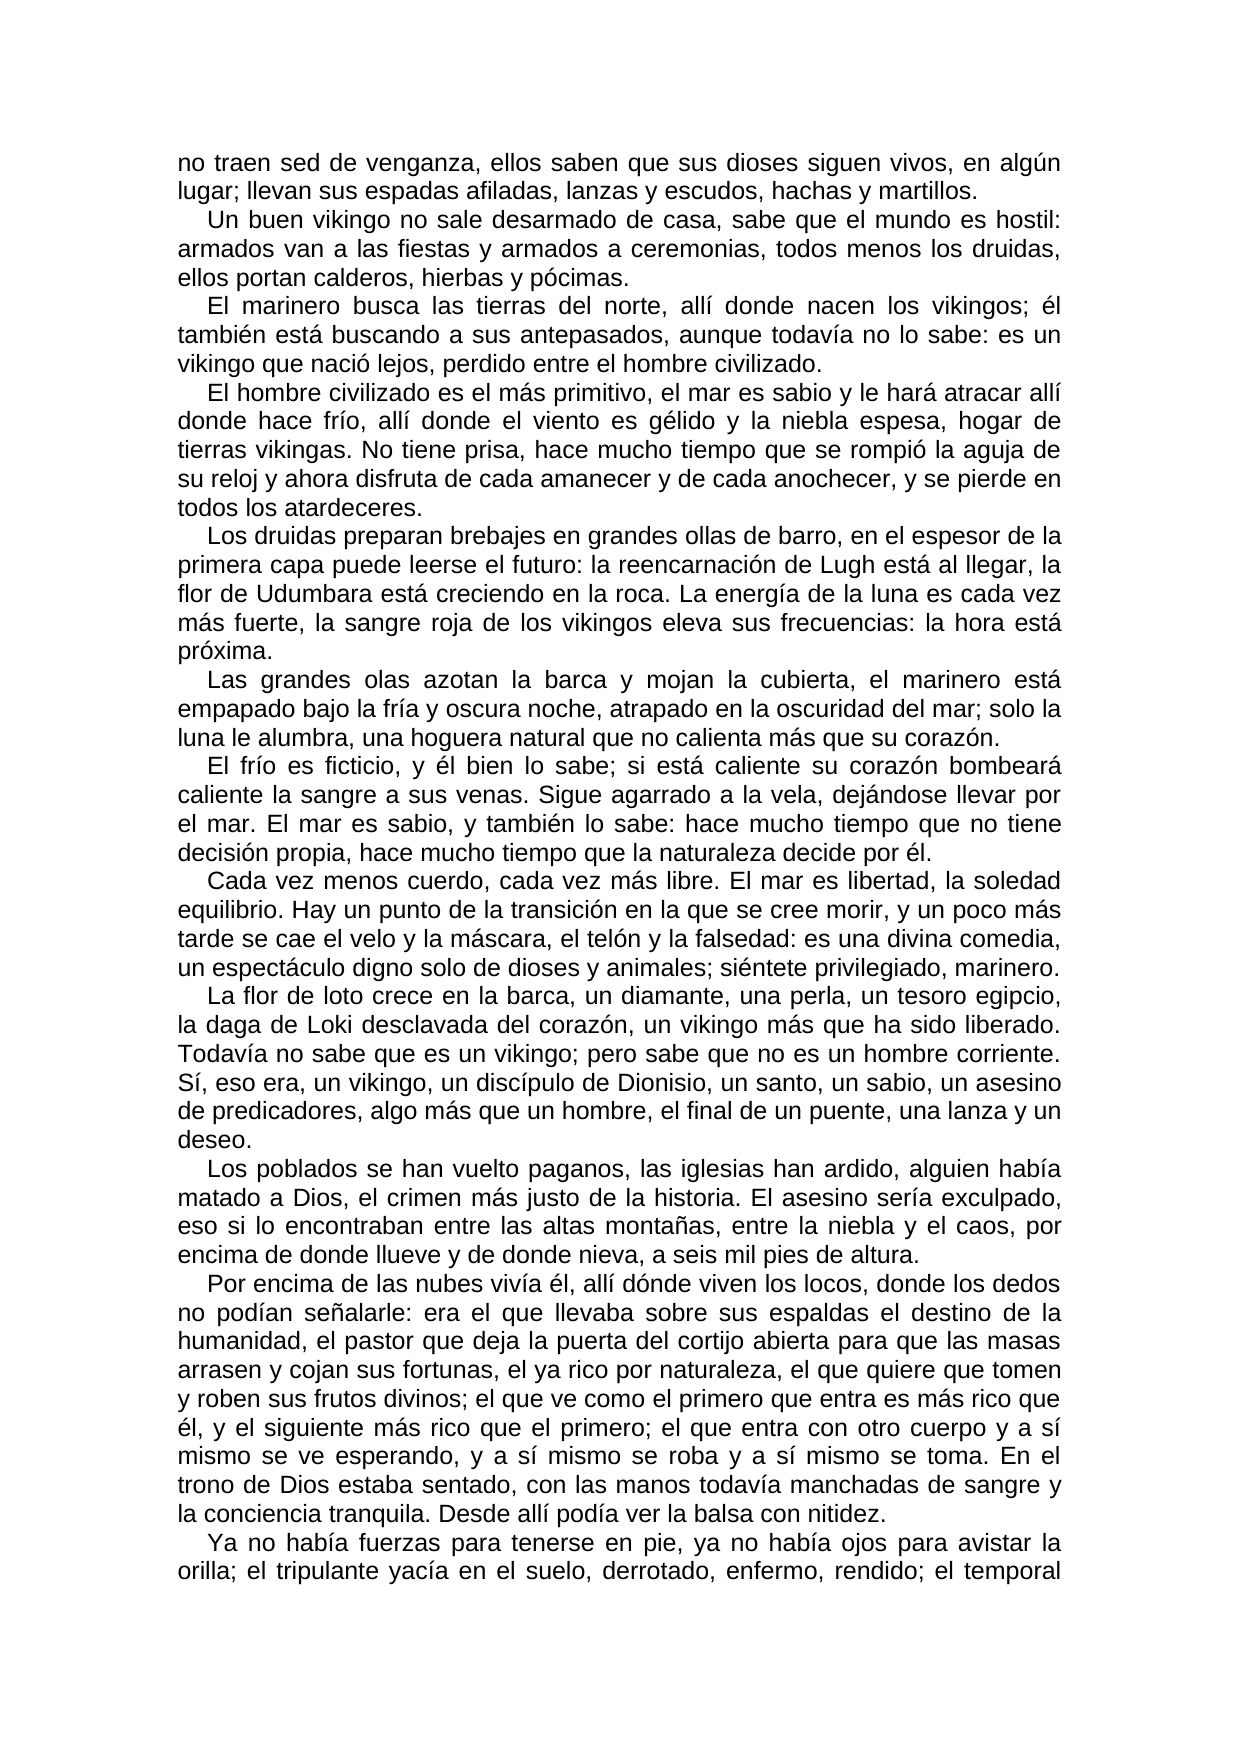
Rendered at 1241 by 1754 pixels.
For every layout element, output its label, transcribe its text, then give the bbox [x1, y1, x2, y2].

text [177, 1528, 1063, 1585]
text Por encima de las nubes vivía él, allí dónde viven los locos, donde los dedos no podían señalarle: era el que llevaba sobre sus espaldas el destino de la humanidad, el pastor que deja la puerta del cortijo abierta para que las masas arrasen y cojan sus fortunas, el ya rico por naturaleza, el que quiere que tomen y roben sus frutos divinos; el que ve como el primero que entra es más rico que él, y el siguiente más rico que el primero; el que entra con otro cuerpo y a sí mismo se ve esperando, y a sí mismo se roba y a sí mismo se toma. En el trono de Dios estaba sentado, con las manos todavía manchadas de sangre y la conciencia tranquila. Desde allí podía ver la balsa con nitidez. [177, 1269, 1063, 1528]
text Los druidas preparan brebajes en grandes ollas de barro, en el espesor de la primera capa puede leerse el futuro: la reencarnación de Lugh está al llegar, la flor de Udumbara está creciendo en la roca. La energía de la luna es cada vez más fuerte, la sangre roja de los vikingos eleva sus frecuencias: la hora está próxima. [177, 521, 1063, 665]
text El marinero busca las tierras del norte, allí donde nacen los vikingos; él también está buscando a sus antepasados, aunque todavía no lo sabe: es un vikingo que nació lejos, perdido entre el hombre civilizado. [177, 291, 1063, 378]
text El hombre civilizado es el más primitivo, el mar es sabio y le hará atracar allí donde hace frío, allí donde el viento es gélido y la niebla espesa, hogar de tierras vikingas. No tiene prisa, hace mucho tiempo que se rompió la aguja de su reloj y ahora disfruta de cada amanecer y de cada anochecer, y se pierde en todos los atardeceres. [177, 378, 1063, 521]
text Las grandes olas azotan la barca y mojan la cubierta, el marinero está empapado bajo la fría y oscura noche, atrapado en la oscuridad del mar; solo la luna le alumbra, una hoguera natural que no calienta más que su corazón. [177, 665, 1063, 751]
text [177, 148, 1063, 205]
text Los poblados se han vuelto paganos, las iglesias han ardido, alguien había matado a Dios, el crimen más justo de la historia. El asesino sería exculpado, eso si lo encontraban entre las altas montañas, entre la niebla y el caos, por encima de donde llueve y de donde nieva, a seis mil pies de altura. [177, 1154, 1063, 1269]
text Un buen vikingo no sale desarmado de casa, sabe que el mundo es hostil: armados van a las fiestas y armados a ceremonias, todos menos los druidas, ellos portan calderos, hierbas y pócimas. [177, 205, 1063, 291]
text La flor de loto crece en la barca, un diamante, una perla, un tesoro egipcio, la daga de Loki desclavada del corazón, un vikingo más que ha sido liberado. Todavía no sabe que es un vikingo; pero sabe que no es un hombre corriente. Sí, eso era, un vikingo, un discípulo de Dionisio, un santo, un sabio, un asesino de predicadores, algo más que un hombre, el final de un puente, una lanza y un deseo. [177, 981, 1063, 1154]
text Cada vez menos cuerdo, cada vez más libre. El mar es libertad, la soledad equilibrio. Hay un punto de la transición en la que se cree morir, y un poco más tarde se cae el velo y la máscara, el telón y la falsedad: es una divina comedia, un espectáculo digno solo de dioses y animales; siéntete privilegiado, marinero. [177, 866, 1063, 981]
text El frío es ficticio, y él bien lo sabe; si está caliente su corazón bombeará caliente la sangre a sus venas. Sigue agarrado a la vela, dejándose llevar por el mar. El mar es sabio, y también lo sabe: hace mucho tiempo que no tiene decisión propia, hace mucho tiempo que la naturaleza decide por él. [177, 751, 1063, 866]
